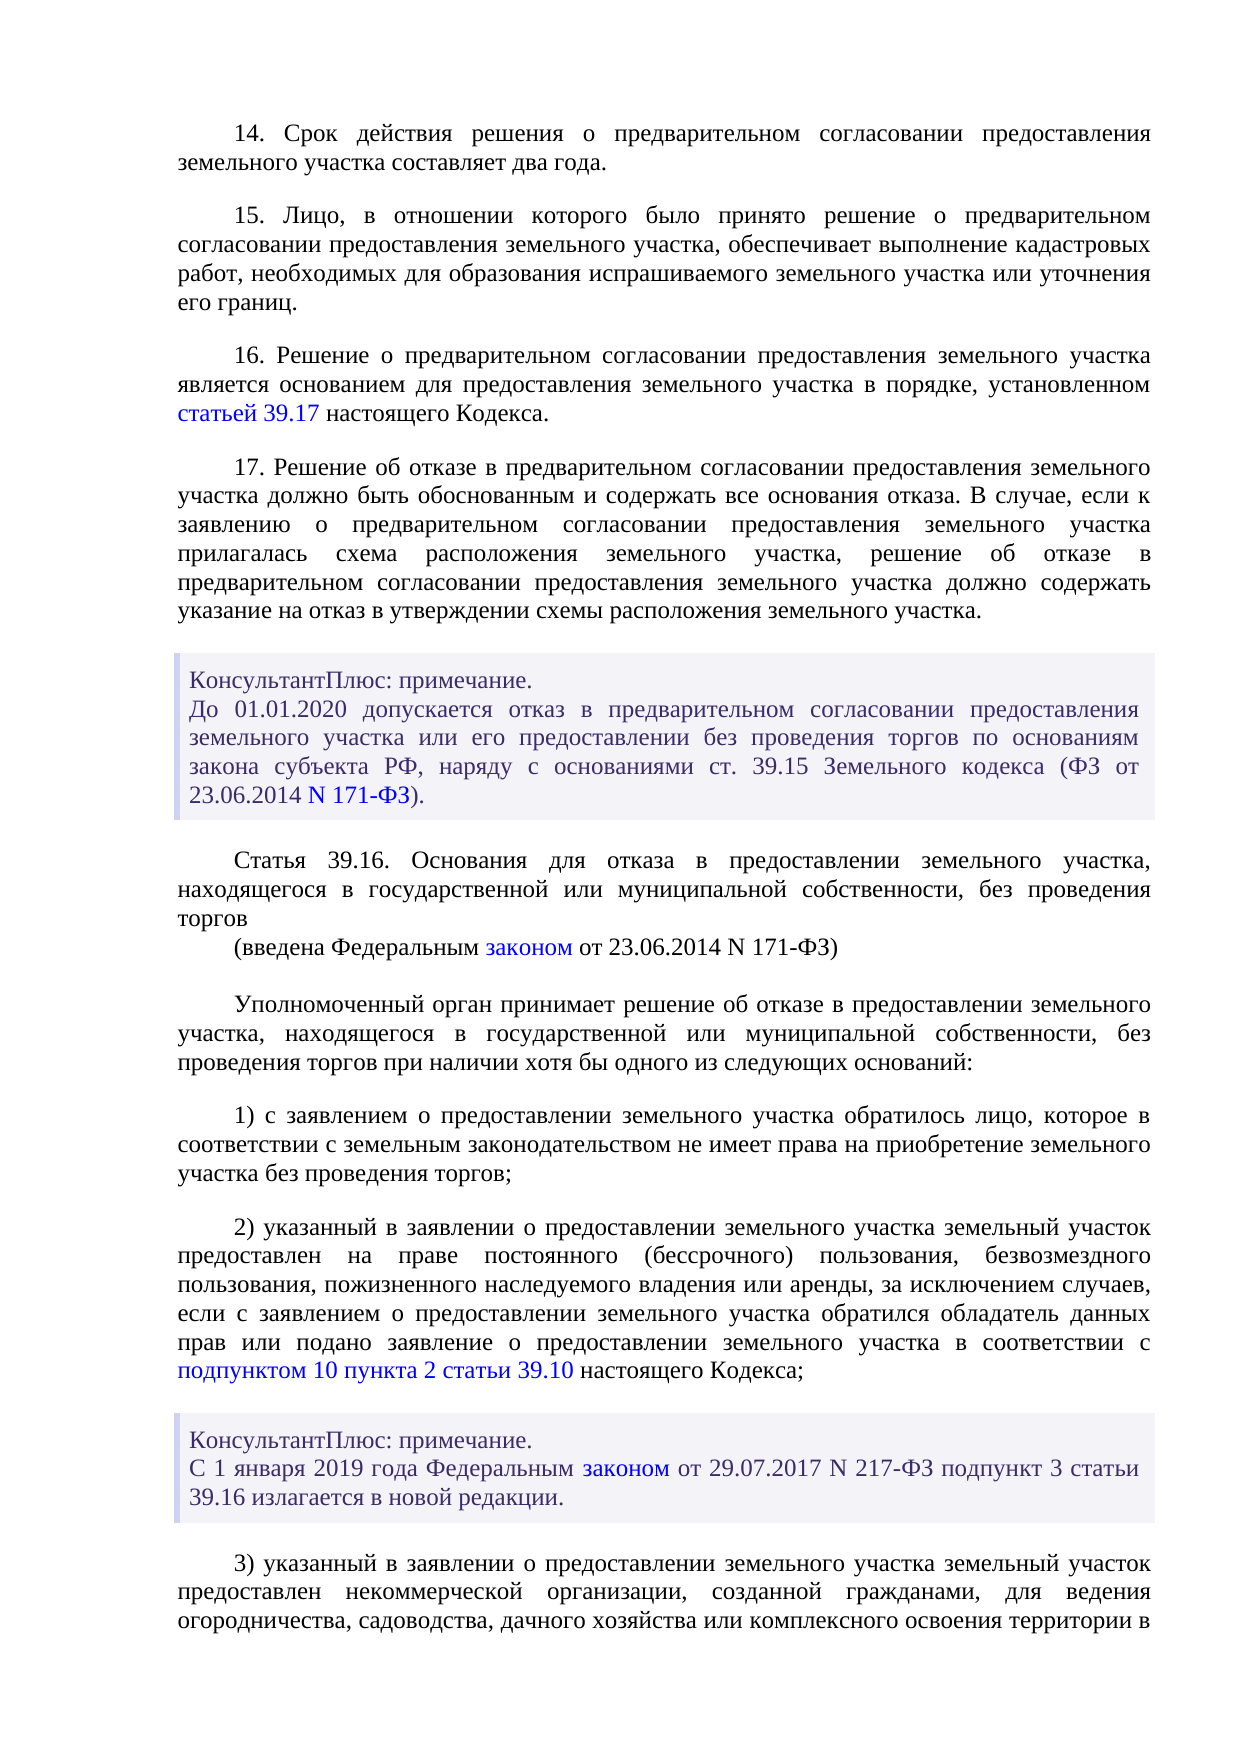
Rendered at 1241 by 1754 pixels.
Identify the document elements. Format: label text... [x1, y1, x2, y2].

text 2) указанный в заявлении о предоставлении земельного участка земельный участок предоставлен на праве постоянного (бессрочного) пользования, безвозмездного пользования, пожизненного наследуемого владения или аренды, за исключением случаев, если с заявлением о предоставлении земельного участка обратился обладатель данных прав или подано заявление о предоставлении земельного участка в соответствии с подпунктом 10 пункта 2 статьи 39.10 настоящего Кодекса; [177, 1212, 1152, 1384]
text (введена Федеральным законом от 23.06.2014 N 171-ФЗ) [177, 932, 1152, 960]
text 1) с заявлением о предоставлении земельного участка обратилось лицо, которое в соответствии с земельным законодательством не имеет права на приобретение земельного участка без проведения торгов; [177, 1100, 1152, 1187]
text 17. Решение об отказе в предварительном согласовании предоставления земельного участка должно быть обоснованным и содержать все основания отказа. В случае, если к заявлению о предварительном согласовании предоставления земельного участка прилагалась схема расположения земельного участка, решение об отказе в предварительном согласовании предоставления земельного участка должно содержать указание на отказ в утверждении схемы расположения земельного участка. [177, 452, 1152, 624]
text 16. Решение о предварительном согласовании предоставления земельного участка является основанием для предоставления земельного участка в порядке, установленном статьей 39.17 настоящего Кодекса. [177, 341, 1152, 427]
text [177, 1548, 1152, 1634]
table_header КонсультантПлюс: примечание. С 1 января 2019 года Федеральным законом от 29.07.2017 N 217-ФЗ подпункт 3 статьи 39.16 излагается в новой редакции. [180, 1413, 1149, 1523]
table_header КонсультантПлюс: примечание. До 01.01.2020 допускается отказ в предварительном согласовании предоставления земельного участка или его предоставлении без проведения торгов по основаниям закона субъекта РФ, наряду с основаниями ст. 39.15 Земельного кодекса (ФЗ от 23.06.2014 N 171-ФЗ). [180, 653, 1149, 820]
text 14. Срок действия решения о предварительном согласовании предоставления земельного участка составляет два года. [177, 118, 1152, 176]
text 15. Лицо, в отношении которого было принято решение о предварительном согласовании предоставления земельного участка, обеспечивает выполнение кадастровых работ, необходимых для образования испрашиваемого земельного участка или уточнения его границ. [177, 201, 1152, 316]
text Статья 39.16. Основания для отказа в предоставлении земельного участка, находящегося в государственной или муниципальной собственности, без проведения торгов [177, 845, 1152, 932]
text Уполномоченный орган принимает решение об отказе в предоставлении земельного участка, находящегося в государственной или муниципальной собственности, без проведения торгов при наличии хотя бы одного из следующих оснований: [177, 989, 1152, 1075]
